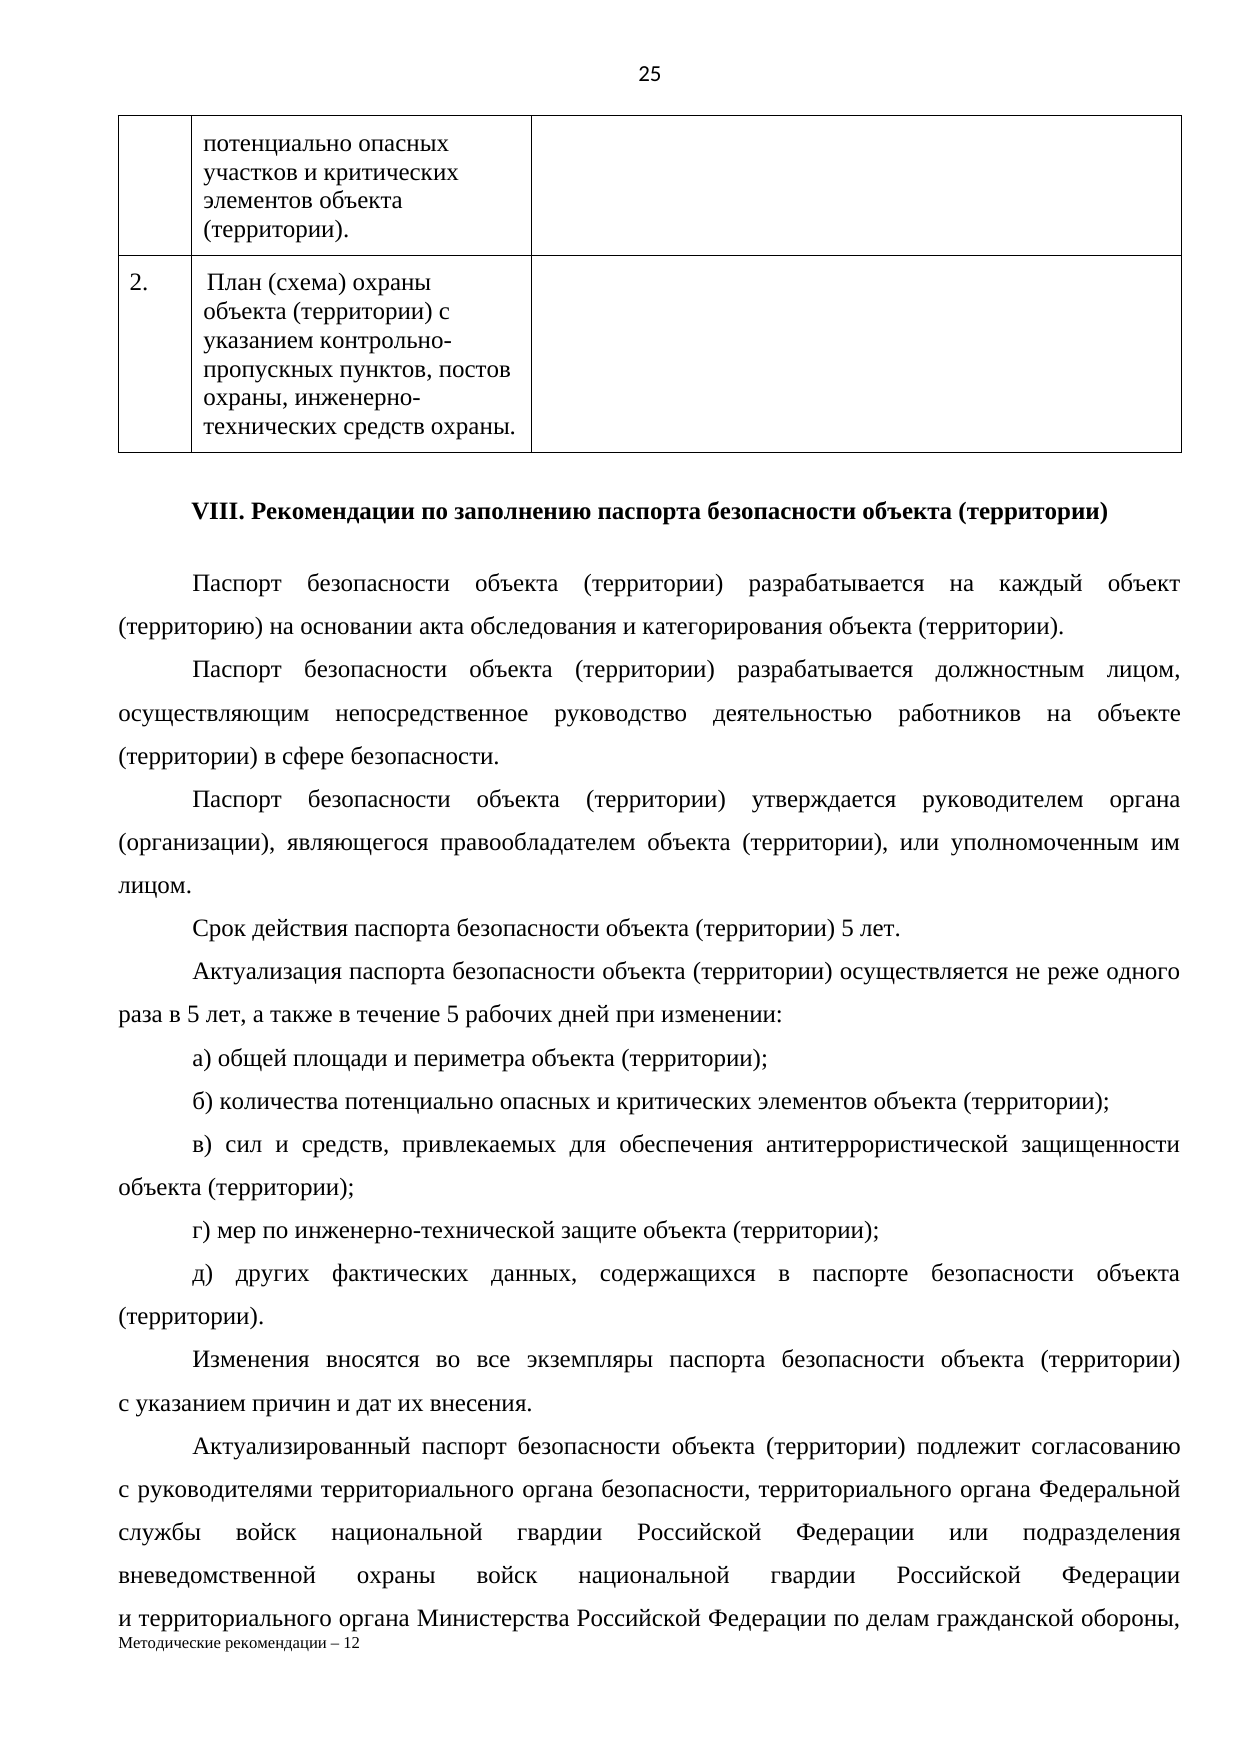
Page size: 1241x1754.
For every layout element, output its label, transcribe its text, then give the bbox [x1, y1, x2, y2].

text VIII. Рекомендации по заполнению паспорта безопасности объекта (территории) [118, 496, 1181, 525]
table_cell [532, 256, 1181, 452]
text Срок действия паспорта безопасности объекта (территории) 5 лет. [118, 913, 1181, 942]
text б) количества потенциально опасных и критических элементов объекта (территории); [118, 1086, 1181, 1114]
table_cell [192, 116, 531, 255]
text в) сил и средств, привлекаемых для обеспечения антитеррористической защищенности объекта (территории); [118, 1129, 1181, 1201]
text г) мер по инженерно-технической защите объекта (территории); [118, 1215, 1181, 1244]
text Изменения вносятся во все экземпляры паспорта безопасности объекта (территории) с указанием причин и дат их внесения. [118, 1344, 1181, 1416]
text а) общей площади и периметра объекта (территории); [118, 1043, 1181, 1071]
table_cell План (схема) охраны объекта (территории) с указанием контрольно-пропускных пунктов, постов охраны, инженерно-технических средств охраны. [192, 256, 531, 452]
table_cell 1. [119, 116, 191, 255]
text Паспорт безопасности объекта (территории) разрабатывается на каждый объект (территорию) на основании акта обследования и категорирования объекта (территории). [118, 568, 1181, 640]
text Паспорт безопасности объекта (территории) разрабатывается должностным лицом, осуществляющим непосредственное руководство деятельностью работников на объекте (территории) в сфере безопасности. [118, 654, 1181, 769]
table_cell [532, 116, 1181, 255]
text Паспорт безопасности объекта (территории) утверждается руководителем органа (организации), являющегося правообладателем объекта (территории), или уполномоченным им лицом. [118, 784, 1181, 899]
table_cell 2. [119, 256, 191, 452]
text д) других фактических данных, содержащихся в паспорте безопасности объекта (территории). [118, 1258, 1181, 1330]
text Актуализация паспорта безопасности объекта (территории) осуществляется не реже одного раза в 5 лет, а также в течение 5 рабочих дней при изменении: [118, 956, 1181, 1028]
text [118, 1431, 1181, 1632]
